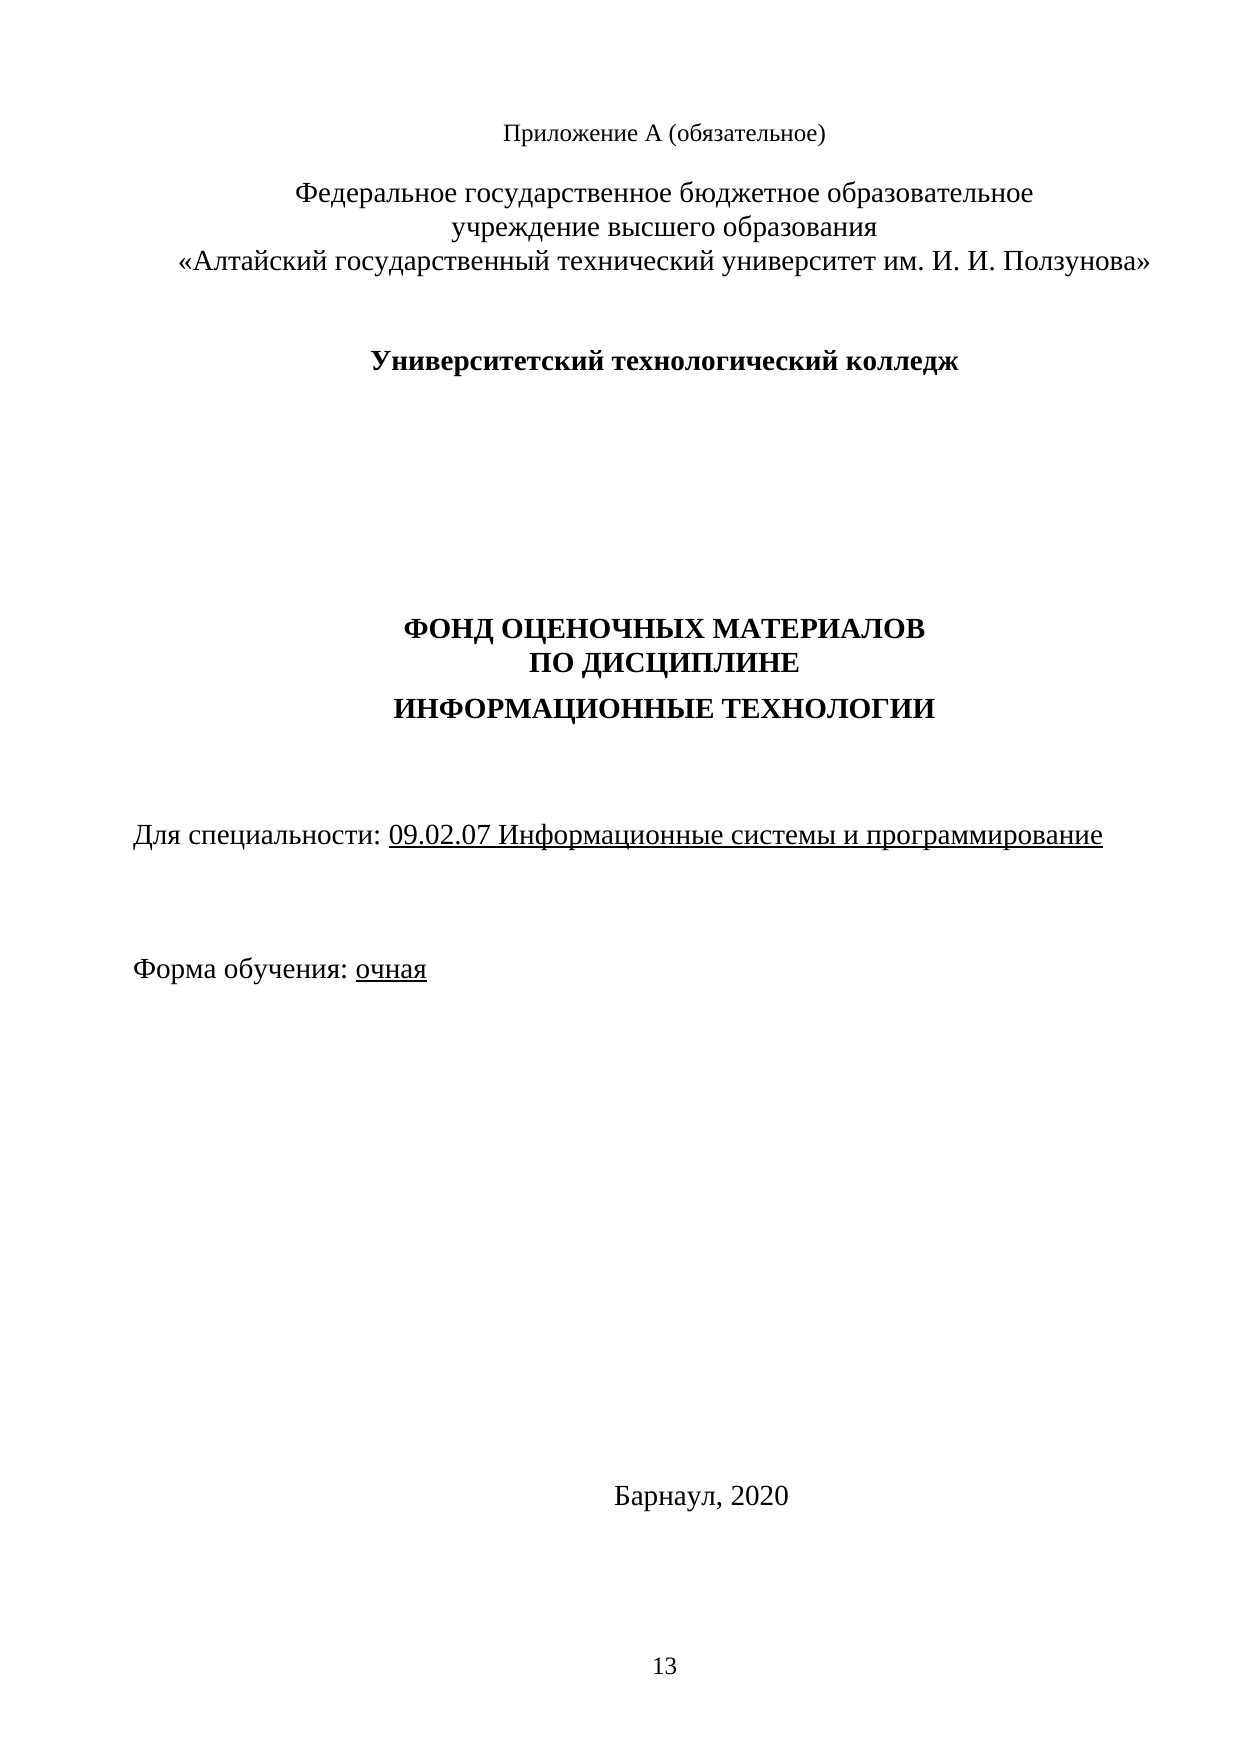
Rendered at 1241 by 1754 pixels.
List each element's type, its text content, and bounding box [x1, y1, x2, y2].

text Для специальности: 09.02.07 Информационные системы и программирование [133, 817, 1181, 850]
text Барнаул, 2020 [177, 1478, 1152, 1512]
text ПО ДИСЦИПЛИНЕ [177, 645, 1152, 679]
text ФОНД ОЦЕНОЧНЫХ МАТЕРИАЛОВ [177, 612, 1152, 645]
subtitle Приложение А (обязательное) [177, 118, 1152, 147]
text ИНФОРМАЦИОННЫЕ ТЕХНОЛОГИИ [177, 691, 1152, 725]
text Федеральное государственное бюджетное образовательное [177, 176, 1152, 209]
text «Алтайский государственный технический университет им. И. И. Ползунова» [177, 243, 1152, 276]
text Форма обучения: очная [133, 951, 1152, 984]
text учреждение высшего образования [177, 209, 1152, 243]
text Университетский технологический колледж [177, 343, 1152, 377]
